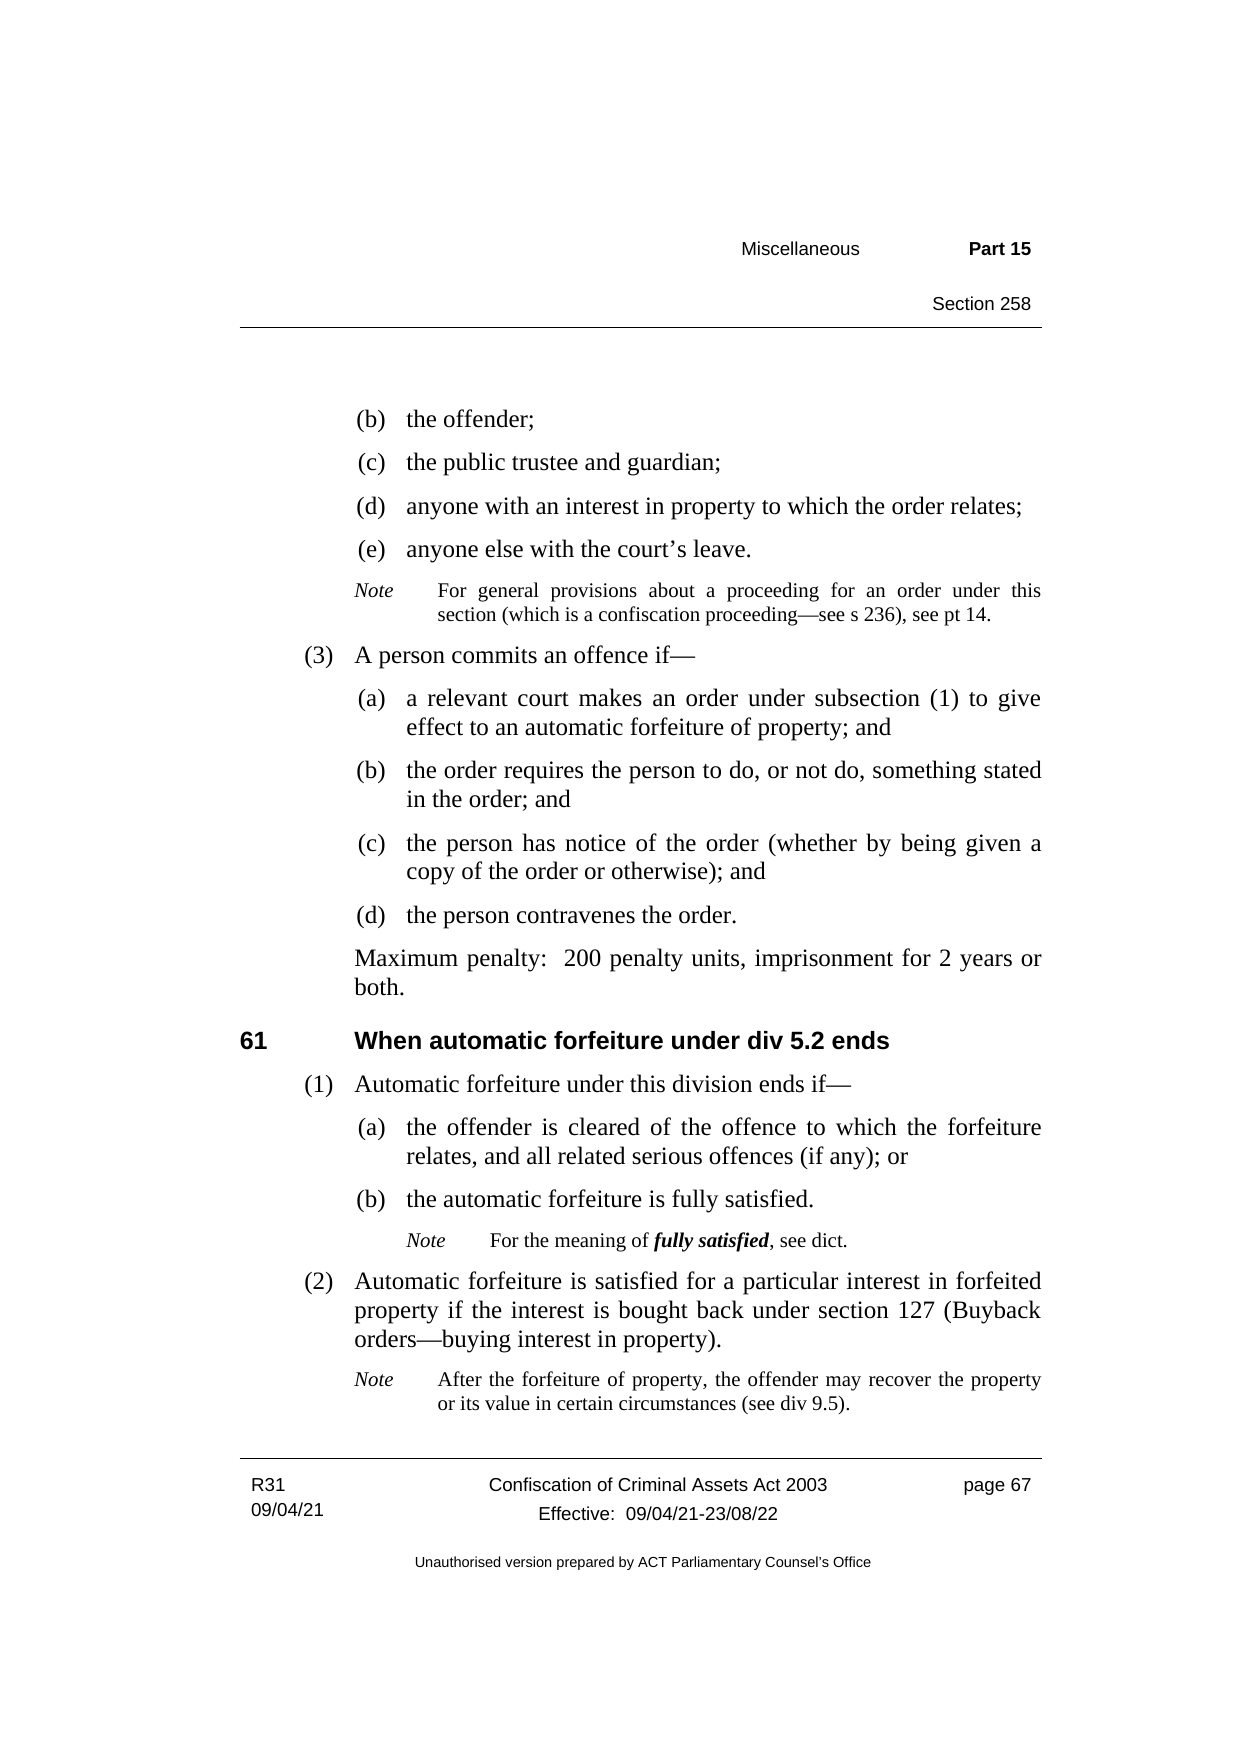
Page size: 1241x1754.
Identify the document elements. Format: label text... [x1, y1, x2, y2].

text (b) the offender; [239, 404, 1042, 433]
text (c) the public trustee and guardian; [239, 447, 1042, 476]
text (b) the order requires the person to do, or not do, something stated in the order; and [239, 756, 1042, 813]
text (e) anyone else with the court’s leave. [239, 534, 1042, 563]
text 61 When automatic forfeiture under div 5.2 ends [239, 1026, 1042, 1054]
text (d) anyone with an interest in property to which the order relates; [239, 491, 1042, 519]
text (2) Automatic forfeiture is satisfied for a particular interest in forfeited property if the interest is bought back under section 127 (Buyback orders—buying interest in property). [239, 1266, 1042, 1353]
text (c) the person has notice of the order (whether by being given a copy of the order or otherwise); and [239, 828, 1042, 885]
text (1) Automatic forfeiture under this division ends if— [239, 1069, 1042, 1098]
text Note For general provisions about a proceeding for an order under this section (which is a confiscation proceeding—see s 236), see pt 14. [354, 577, 1042, 626]
text Note For the meaning of fully satisfied, see dict. [406, 1228, 1042, 1252]
text Note After the forfeiture of property, the offender may recover the property or its value in certain circumstances (see div 9.5). [354, 1367, 1042, 1415]
text (b) the automatic forfeiture is fully satisfied. [239, 1184, 1042, 1213]
text (a) a relevant court makes an order under subsection (1) to give effect to an automatic forfeiture of property; and [239, 683, 1042, 741]
text (d) the person contravenes the order. [239, 900, 1042, 928]
text Maximum penalty: 200 penalty units, imprisonment for 2 years or both. [354, 943, 1042, 1001]
text (a) the offender is cleared of the offence to which the forfeiture relates, and all related serious offences (if any); or [239, 1112, 1042, 1170]
text (3) A person commits an offence if— [239, 640, 1042, 669]
